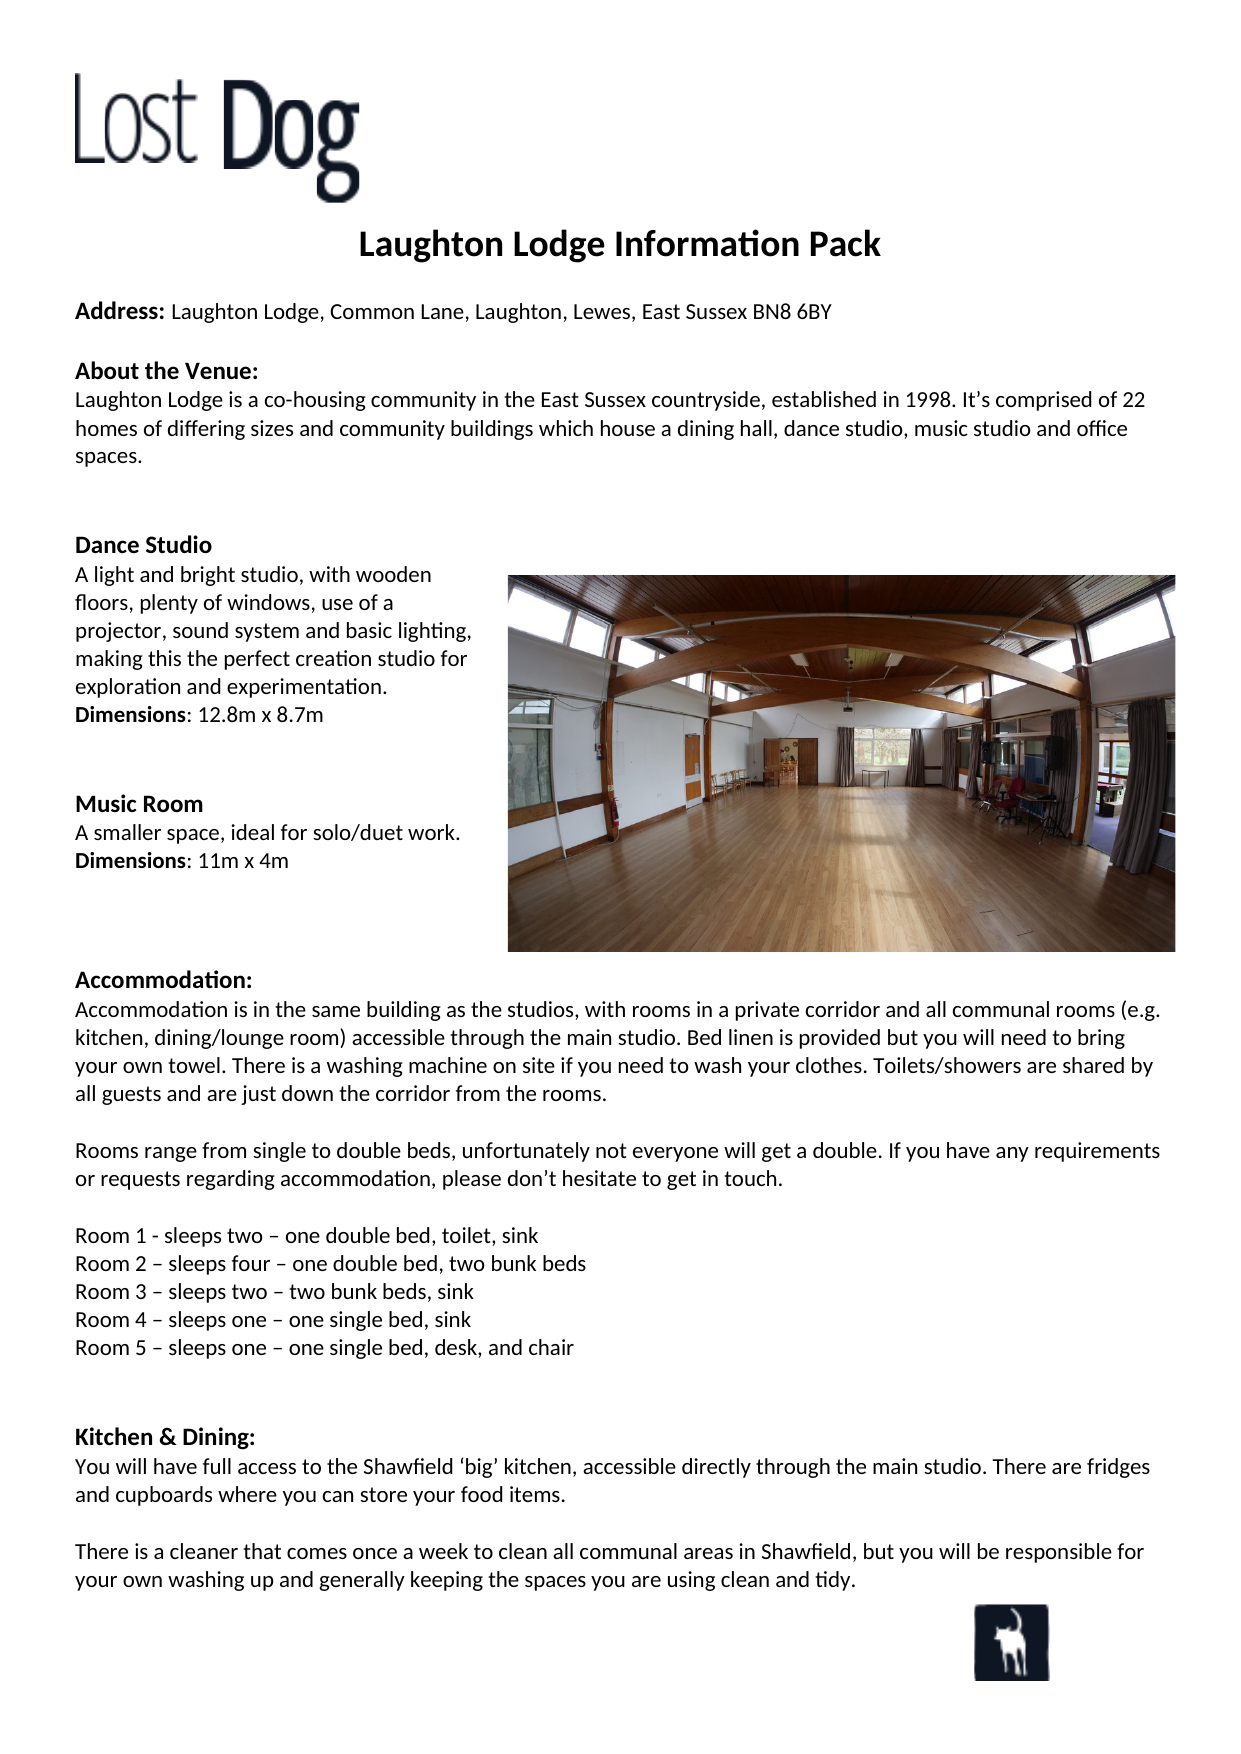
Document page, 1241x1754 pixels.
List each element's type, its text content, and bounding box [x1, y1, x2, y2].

text Rooms range from single to double beds, unfortunately not everyone will get a double. If you have any requirements or requests regarding accommodation, please don’t hesitate to get in touch. [75, 1136, 1165, 1192]
picture [222, 79, 271, 167]
picture [974, 1603, 1050, 1681]
text Dance Studio A light and bright studio, with wooden floors, plenty of windows, use of a projector, sound system and basic lighting, making this the perfect creation studio for exploration and experimentation. Dimensions: 12.8m x 8.7m [75, 529, 1165, 758]
text Music Room A smaller space, ideal for solo/duet work. Dimensions: 11m x 4m [75, 788, 506, 935]
text Address: Laughton Lodge, Common Lane, Laughton, Lewes, East Sussex BN8 6BY [75, 295, 1165, 326]
picture [273, 100, 312, 165]
picture [75, 73, 198, 163]
text About the Venue: Laughton Lodge is a co-housing community in the East Sussex countryside, established in 1998. It’s comprised of 22 homes of differing sizes and community buildings which house a dining hall, dance studio, music studio and office spaces. [75, 355, 1165, 500]
text Accommodation: Accommodation is in the same building as the studios, with rooms in a private corridor and all communal rooms (e.g. kitchen, dining/lounge room) accessible through the main studio. Bed linen is provided but you will need to bring your own towel. There is a washing machine on site if you need to wash your clothes. Toilets/showers are shared by all guests and are just down the corridor from the rooms. [75, 964, 1165, 1107]
picture [315, 100, 358, 199]
text Kitchen & Dining: You will have full access to the Shawfield ‘big’ kitchen, accessible directly through the main studio. There are fridges and cupboards where you can store your food items. [75, 1421, 1165, 1508]
text Room 1 - sleeps two – one double bed, toilet, sink Room 2 – sleeps four – one double bed, two bunk beds Room 3 – sleeps two – two bunk beds, sink Room 4 – sleeps one – one single bed, sink Room 5 – sleeps one – one single bed, desk, and chair [75, 1221, 1165, 1392]
text Laughton Lodge Information Pack [75, 220, 1165, 266]
text There is a cleaner that comes once a week to clean all communal areas in Shawfield, but you will be responsible for your own washing up and generally keeping the spaces you are using clean and tidy. [75, 1537, 1165, 1593]
picture [506, 575, 1175, 951]
